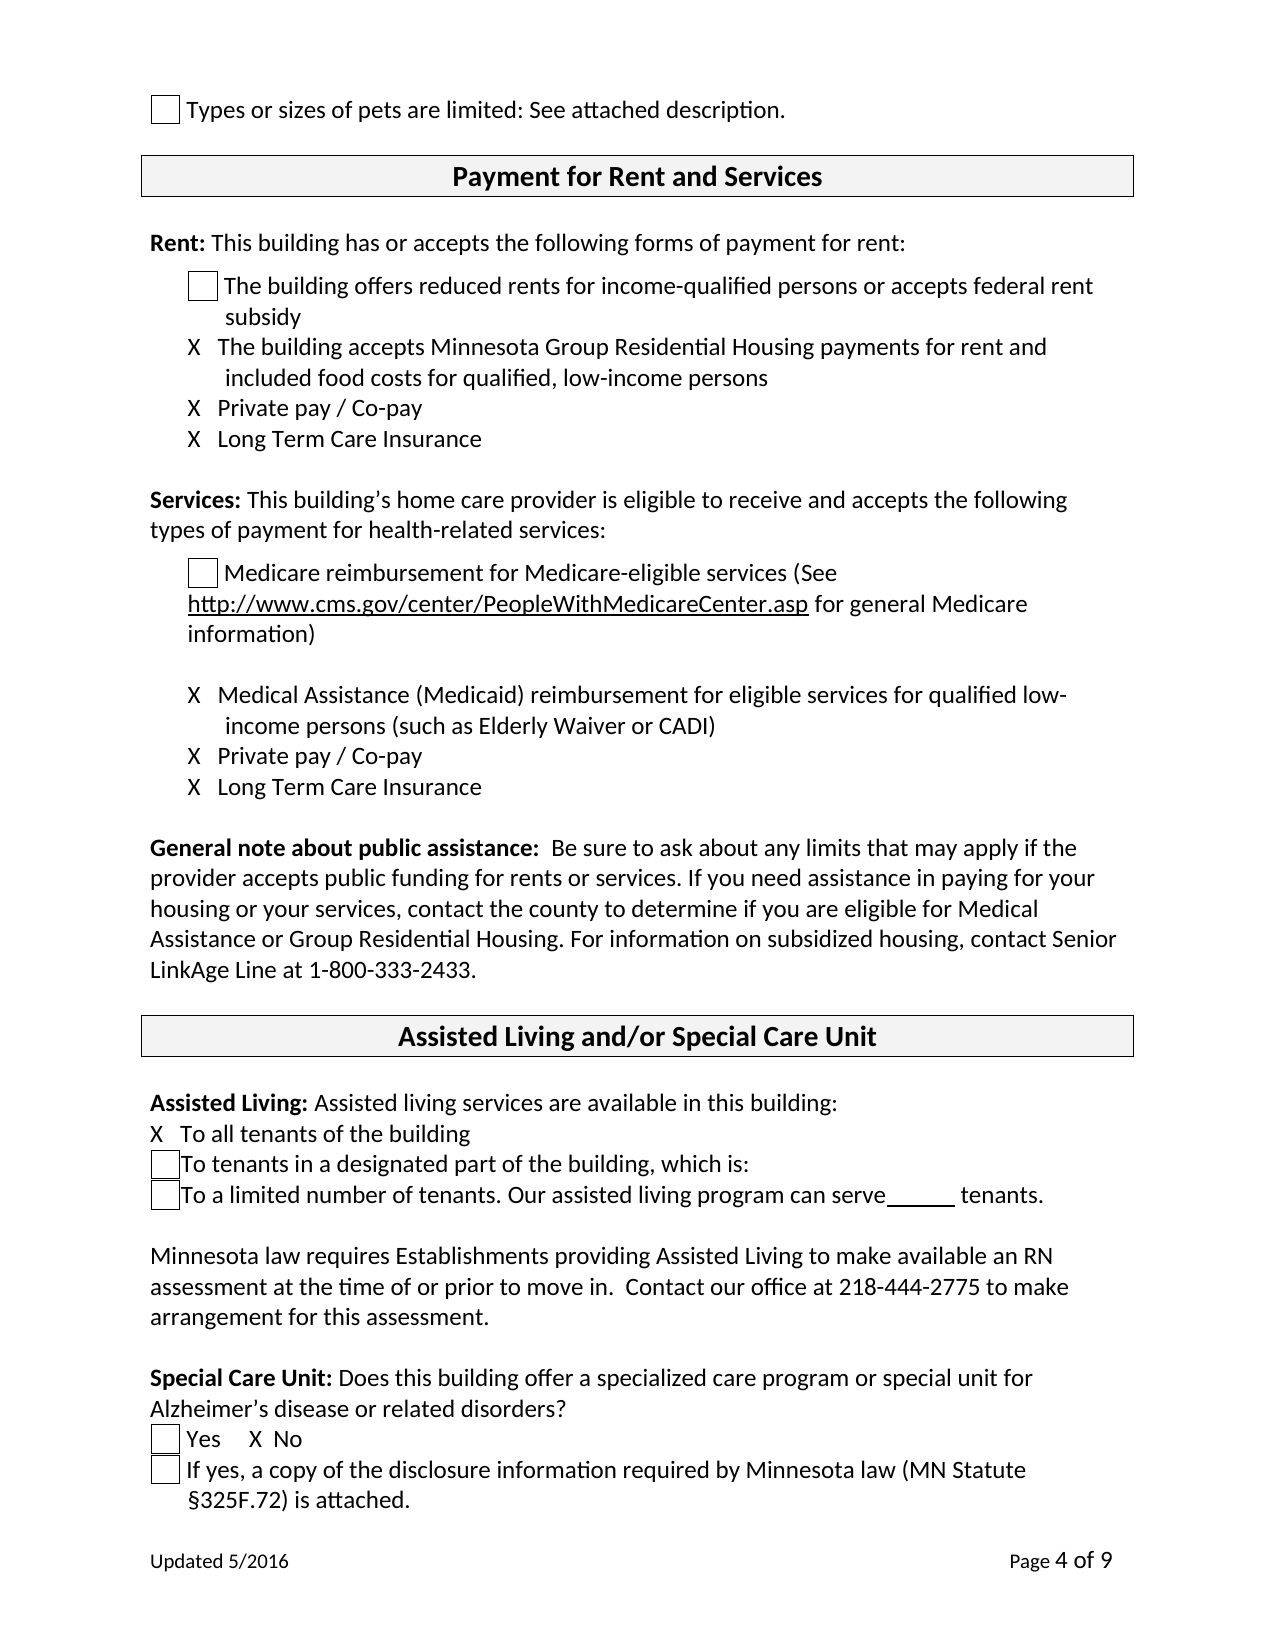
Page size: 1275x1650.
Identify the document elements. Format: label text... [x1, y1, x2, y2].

text X Private pay / Co-pay [187, 392, 1125, 423]
text X Private pay / Co-pay [187, 741, 1125, 771]
text X To all tenants of the building [150, 1118, 1125, 1149]
text Types or sizes of pets are limited: See attached description. [150, 94, 1125, 124]
subtitle Payment for Rent and Services [142, 156, 1133, 196]
text To a limited number of tenants. Our assisted living program can serve tenants. [150, 1179, 1125, 1210]
text Yes X No [150, 1423, 1125, 1454]
text X Long Term Care Insurance [150, 423, 1125, 453]
text X Long Term Care Insurance [187, 771, 1125, 802]
text The building offers reduced rents for income-qualified persons or accepts federal rent subsidy [187, 270, 1125, 331]
text If yes, a copy of the disclosure information required by Minnesota law (MN Statute §325F.72) is attached. [150, 1454, 1125, 1515]
text Services: This building’s home care provider is eligible to receive and accepts the following types of payment for health-related services: [150, 484, 1125, 545]
text Medicare reimbursement for Medicare-eligible services (See http://www.cms.gov/center/PeopleWithMedicareCenter.asp for general Medicare information) [187, 557, 1125, 649]
subtitle Assisted Living and/or Special Care Unit [142, 1016, 1133, 1056]
text To tenants in a designated part of the building, which is: [150, 1149, 1125, 1179]
text General note about public assistance: Be sure to ask about any limits that may apply if the provider accepts public funding for rents or services. If you need assistance in paying for your housing or your services, contact the county to determine if you are eligible for Medical Assistance or Group Residential Housing. For information on subsidized housing, contact Senior LinkAge Line at 1-800-333-2433. [150, 832, 1125, 985]
text Minnesota law requires Establishments providing Assisted Living to make available an RN assessment at the time of or prior to move in. Contact our office at 218-444-2775 to make arrangement for this assessment. [150, 1240, 1125, 1332]
text X Medical Assistance (Medicaid) reimbursement for eligible services for qualified low-income persons (such as Elderly Waiver or CADI) [187, 679, 1125, 741]
text Special Care Unit: Does this building offer a specialized care program or special unit for Alzheimer’s disease or related disorders? [150, 1362, 1125, 1423]
text Assisted Living: Assisted living services are available in this building: [150, 1088, 1125, 1118]
text X The building accepts Minnesota Group Residential Housing payments for rent and included food costs for qualified, low-income persons [187, 331, 1125, 392]
text Rent: This building has or accepts the following forms of payment for rent: [150, 227, 1125, 258]
